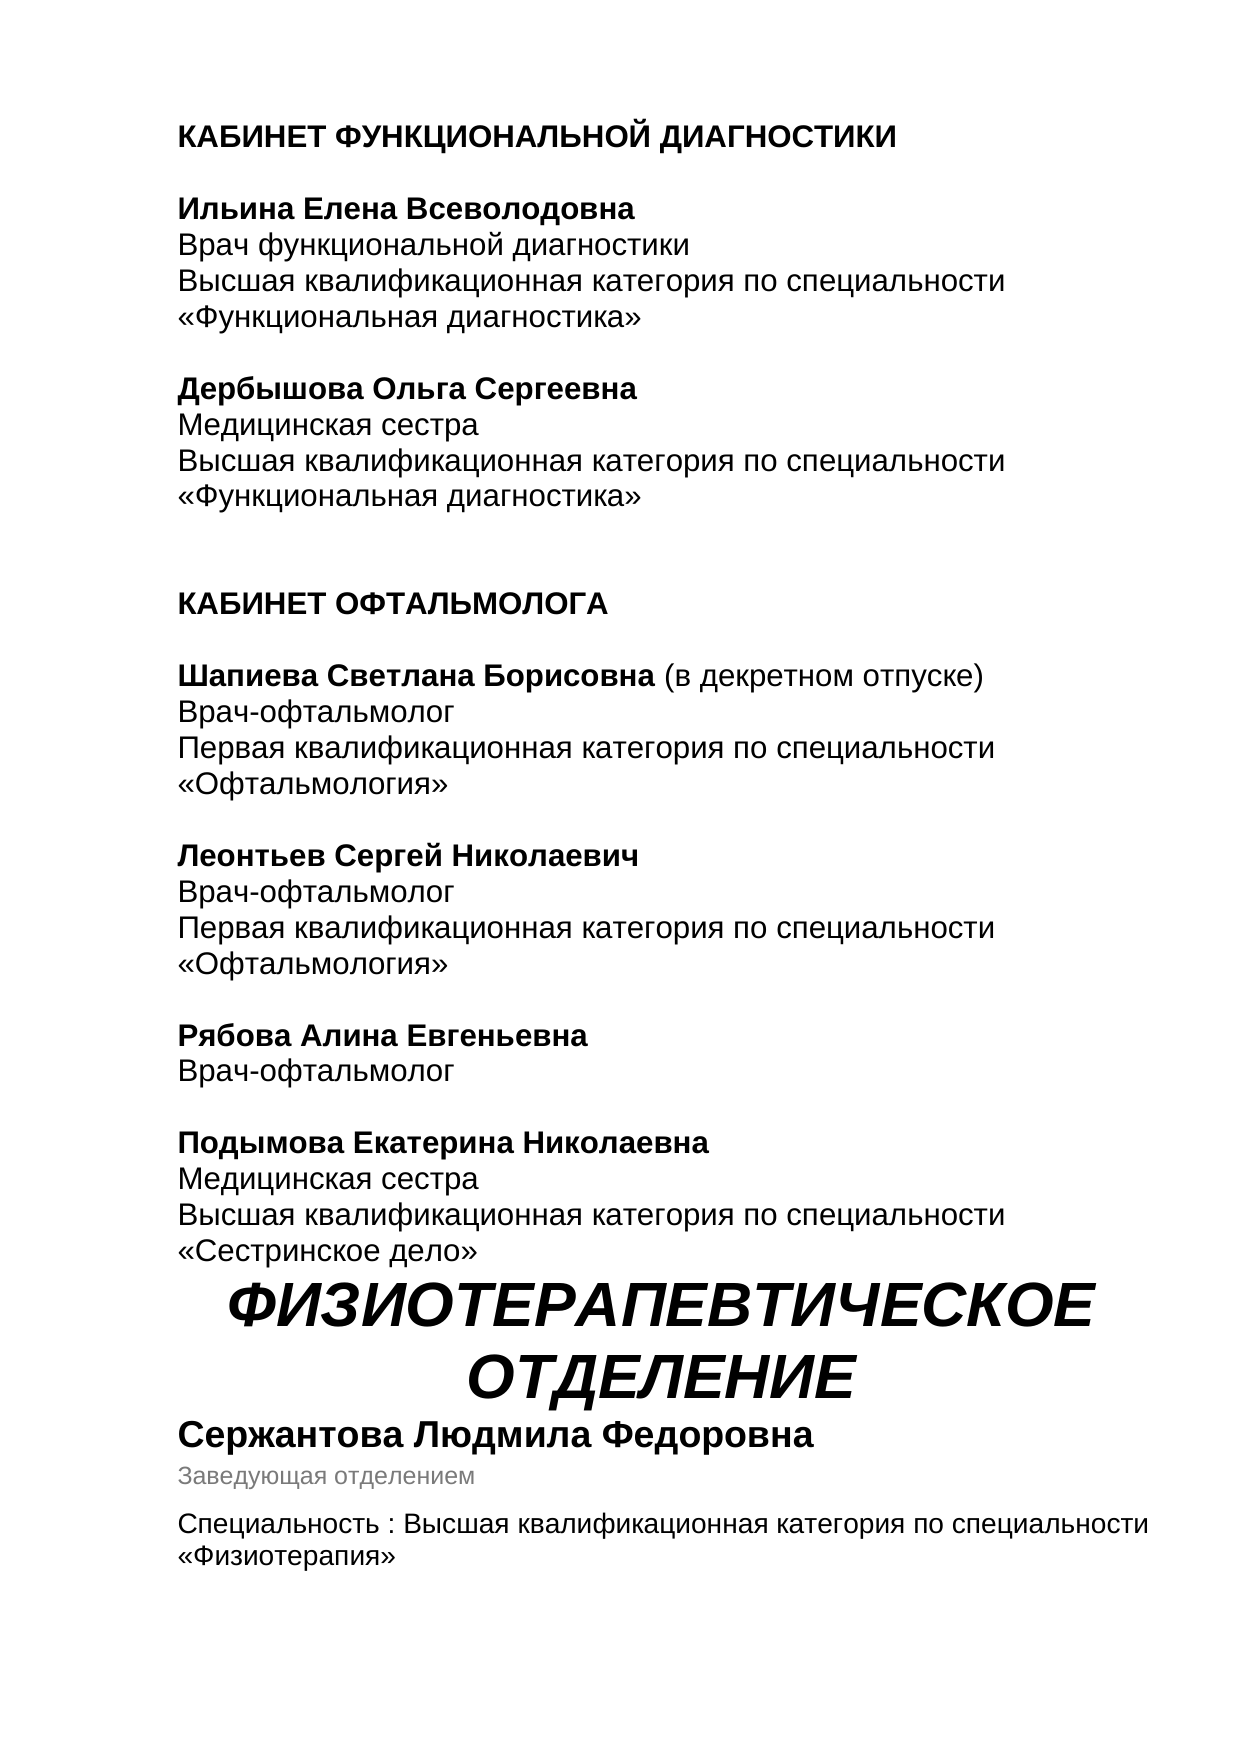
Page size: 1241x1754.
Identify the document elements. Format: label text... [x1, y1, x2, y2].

text ФИЗИОТЕРАПЕВТИЧЕСКОЕ ОТДЕЛЕНИЕ [177, 1268, 1152, 1412]
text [177, 118, 1152, 1268]
text Сержантова Людмила Федоровна [177, 1412, 1152, 1455]
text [177, 1507, 1152, 1604]
text Заведующая отделением [177, 1461, 1152, 1490]
